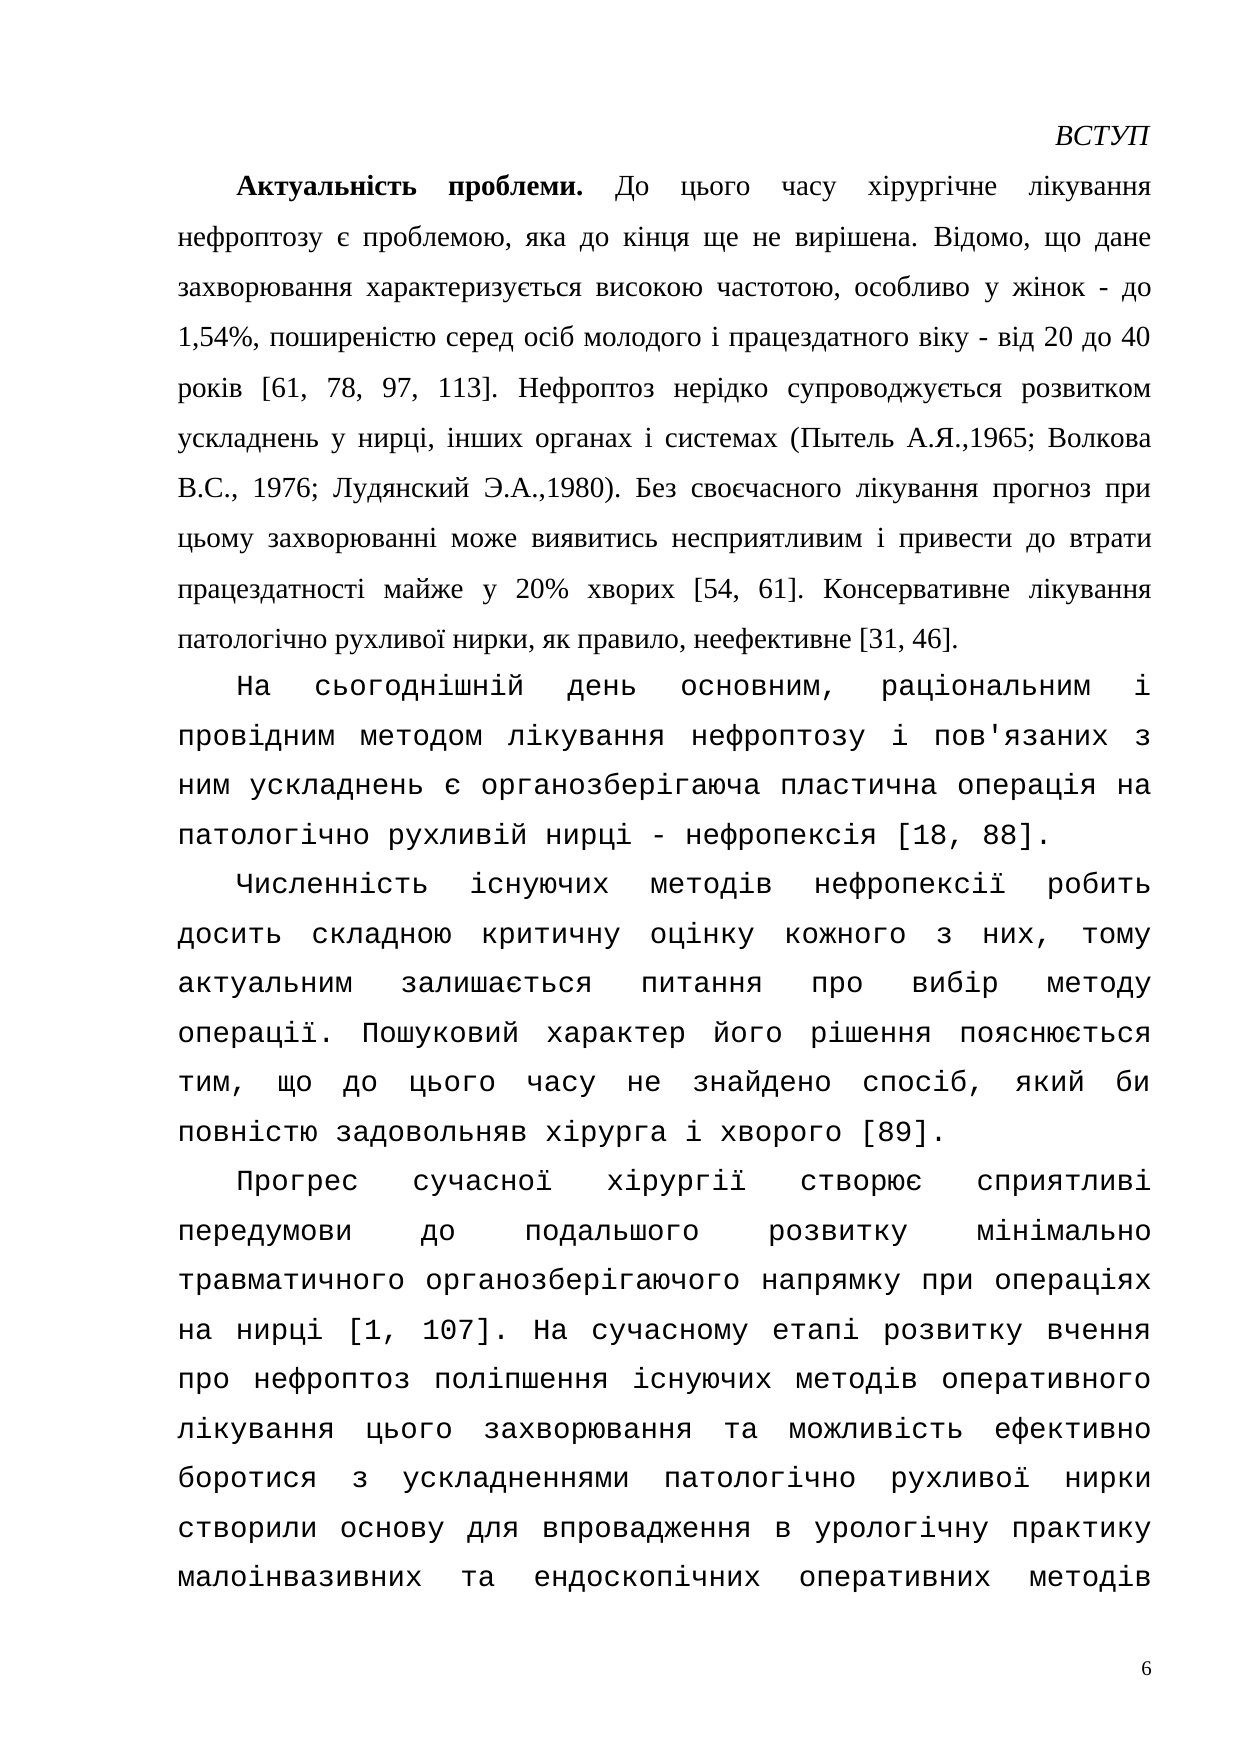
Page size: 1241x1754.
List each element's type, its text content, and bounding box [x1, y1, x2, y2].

text На сьогоднішній день основним, раціональним і провідним методом лікування нефроптозу і пов'язаних з ним ускладнень є органозберігаюча пластична операція на патологічно рухливій нирці - нефропексія [18, 88]. [177, 672, 1152, 853]
text Численність існуючих методів нефропексії робить досить складною критичну оцінку кожного з них, тому актуальним залишається питання про вибір методу операції. Пошуковий характер його рішення пояснюється тим, що до цього часу не знайдено спосіб, який би повністю задовольняв хірурга і хворого [89]. [177, 869, 1152, 1150]
text Актуальність проблеми. До цього часу хірургічне лікування нефроптозу є проблемою, яка до кінця ще не вирішена. Відомо, що дане захворювання характеризується високою частотою, особливо у жінок - до 1,54%, поширеністю серед осіб молодого і працездатного віку - від 20 до 40 років [61, 78, 97, 113]. Нефроптоз нерідко супроводжується розвитком ускладнень у нирці, інших органах і системах (Пытель А.Я.,1965; Волкова В.С., 1976; Лудянский Э.А.,1980). Без своєчасного лікування прогноз при цьому захворюванні може виявитись несприятливим і привести до втрати працездатності майже у 20% хворих [54, 61]. Консервативне лікування патологічно рухливої нирки, як правило, неефективне [31, 46]. [177, 168, 1152, 655]
subtitle ВСТУП [177, 118, 1152, 152]
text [177, 1166, 1152, 1595]
